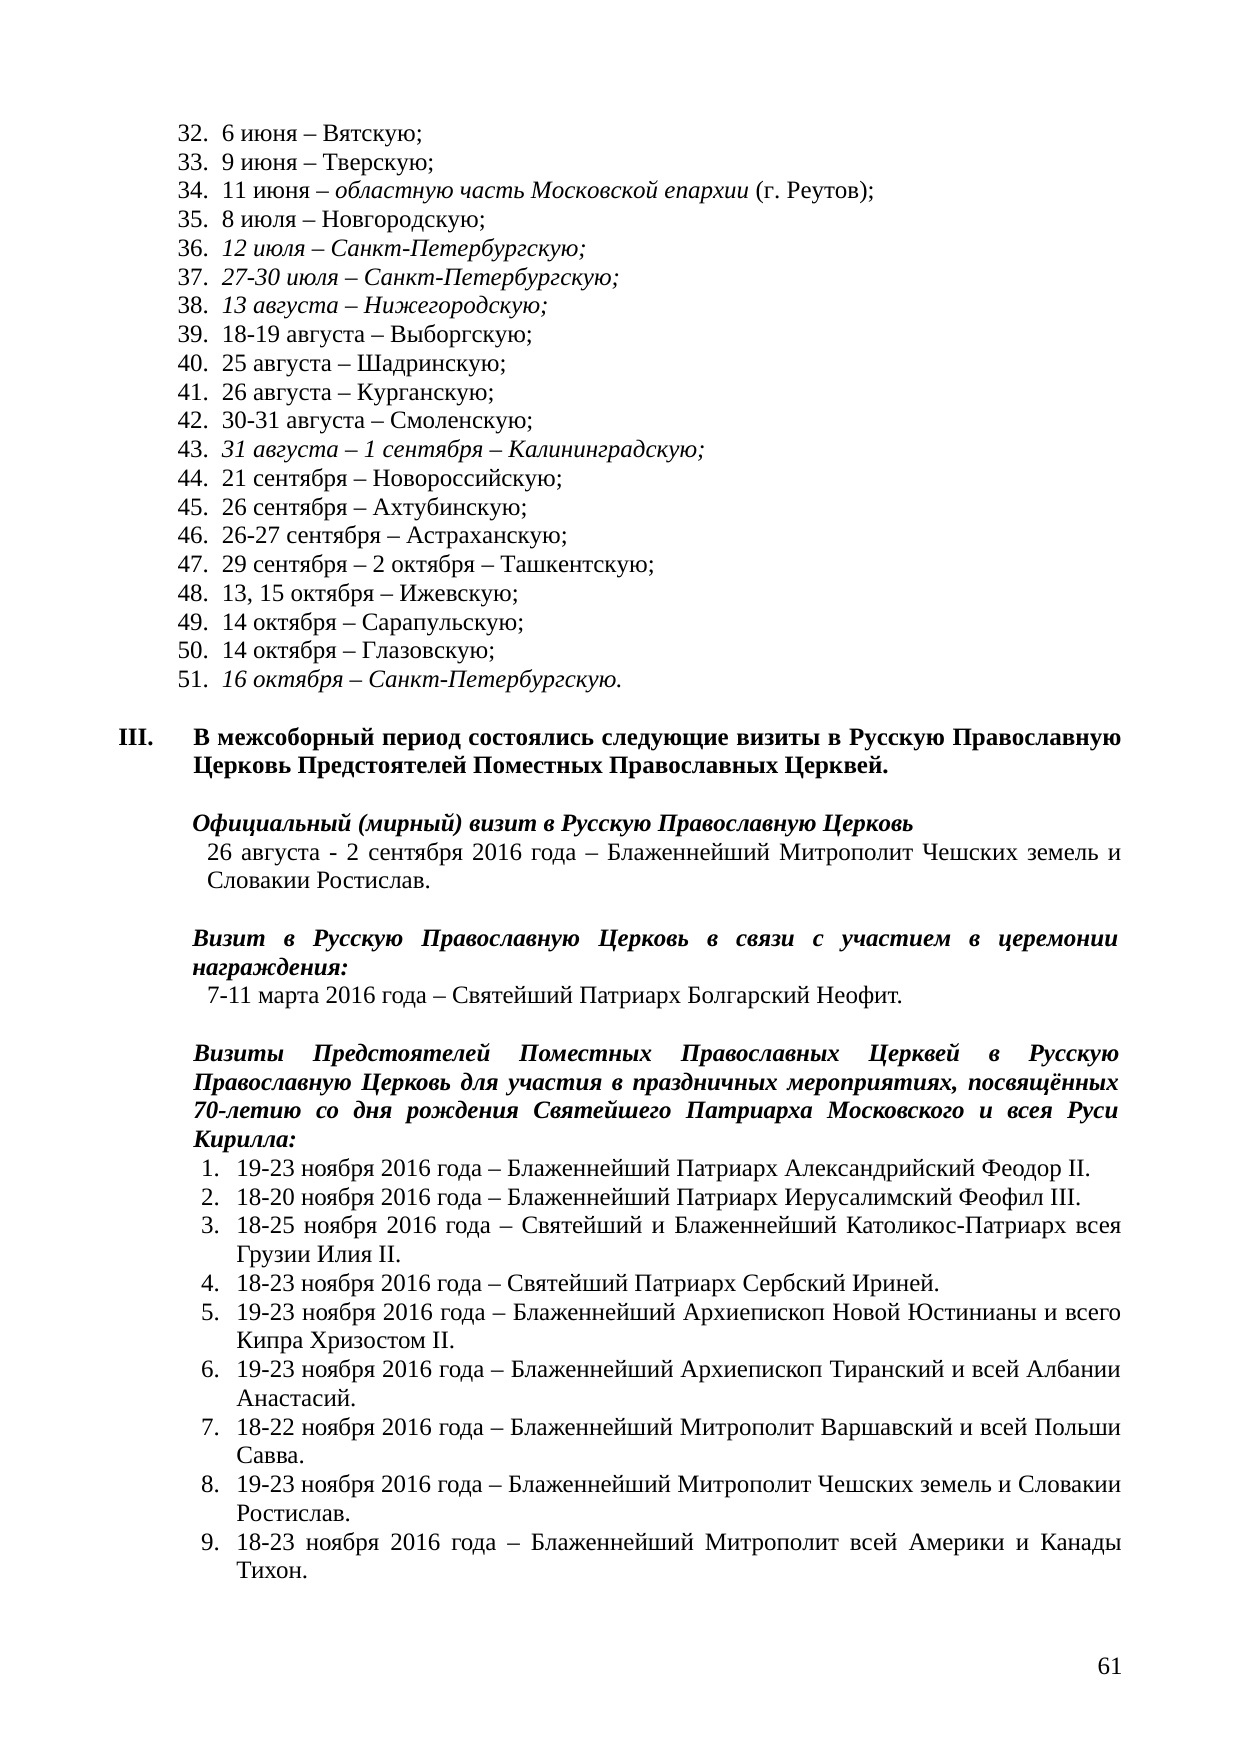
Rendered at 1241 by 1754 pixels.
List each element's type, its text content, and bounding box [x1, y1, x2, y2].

list 16 октября – Санкт-Петербургскую. [177, 664, 1122, 693]
list 18-23 ноября 2016 года – Блаженнейший Митрополит всей Америки и Канады Тихон. [201, 1527, 1122, 1584]
list 6 июня – Вятскую; [177, 118, 1122, 147]
list 19-23 ноября 2016 года – Блаженнейший Митрополит Чешских земель и Словакии Ростислав. [201, 1469, 1122, 1527]
list 14 октября – Сарапульскую; [177, 607, 1122, 636]
list В межсоборный период состоялись следующие визиты в Русскую Православную Церковь Предстоятелей Поместных Православных Церквей. [118, 722, 1122, 779]
list 21 сентября – Новороссийскую; [177, 463, 1122, 492]
list 30-31 августа – Смоленскую; [177, 406, 1122, 434]
list 26 августа – Курганскую; [177, 377, 1122, 406]
list 13, 15 октября – Ижевскую; [177, 578, 1122, 607]
list 11 июня – областную часть Московской епархии (г. Реутов); [177, 176, 1122, 204]
list 26-27 сентября – Астраханскую; [177, 521, 1122, 549]
list 19-23 ноября 2016 года – Блаженнейший Архиепископ Новой Юстинианы и всего Кипра Хризостом II. [201, 1297, 1122, 1354]
text Визит в Русскую Православную Церковь в связи с участием в церемонии награждения: [192, 923, 1122, 981]
list 13 августа – Нижегородскую; [177, 291, 1122, 319]
text Визиты Предстоятелей Поместных Православных Церквей в Русскую Православную Церковь для участия в праздничных мероприятиях, посвящённых 70-летию со дня рождения Святейшего Патриарха Московского и всея Руси Кирилла: [193, 1038, 1122, 1153]
list 18-20 ноября 2016 года – Блаженнейший Патриарх Иерусалимский Феофил III. [201, 1182, 1122, 1211]
list 18-25 ноября 2016 года – Святейший и Блаженнейший Католикос-Патриарх всея Грузии Илия II. [201, 1211, 1122, 1268]
list 26 сентября – Ахтубинскую; [177, 492, 1122, 521]
list 18-22 ноября 2016 года – Блаженнейший Митрополит Варшавский и всей Польши Савва. [201, 1412, 1122, 1469]
list 18-23 ноября 2016 года – Святейший Патриарх Сербский Ириней. [201, 1268, 1122, 1297]
list 12 июля – Санкт-Петербургскую; [177, 233, 1122, 262]
text Официальный (мирный) визит в Русскую Православную Церковь [192, 808, 1122, 837]
list 14 октября – Глазовскую; [177, 636, 1122, 664]
list 9 июня – Тверскую; [177, 147, 1122, 176]
list 19-23 ноября 2016 года – Блаженнейший Архиепископ Тиранский и всей Албании Анастасий. [201, 1354, 1122, 1412]
text 26 августа - 2 сентября 2016 года – Блаженнейший Митрополит Чешских земель и Словакии Ростислав. [207, 837, 1122, 894]
list 31 августа – 1 сентября – Калининградскую; [177, 434, 1122, 463]
text 7-11 марта 2016 года – Святейший Патриарх Болгарский Неофит. [207, 981, 1122, 1009]
list 25 августа – Шадринскую; [177, 348, 1122, 377]
list 18-19 августа – Выборгскую; [177, 319, 1122, 348]
list 8 июля – Новгородскую; [177, 204, 1122, 233]
list 29 сентября – 2 октября – Ташкентскую; [177, 549, 1122, 578]
list 27-30 июля – Санкт-Петербургскую; [177, 262, 1122, 291]
list 19-23 ноября 2016 года – Блаженнейший Патриарх Александрийский Феодор II. [201, 1153, 1122, 1182]
